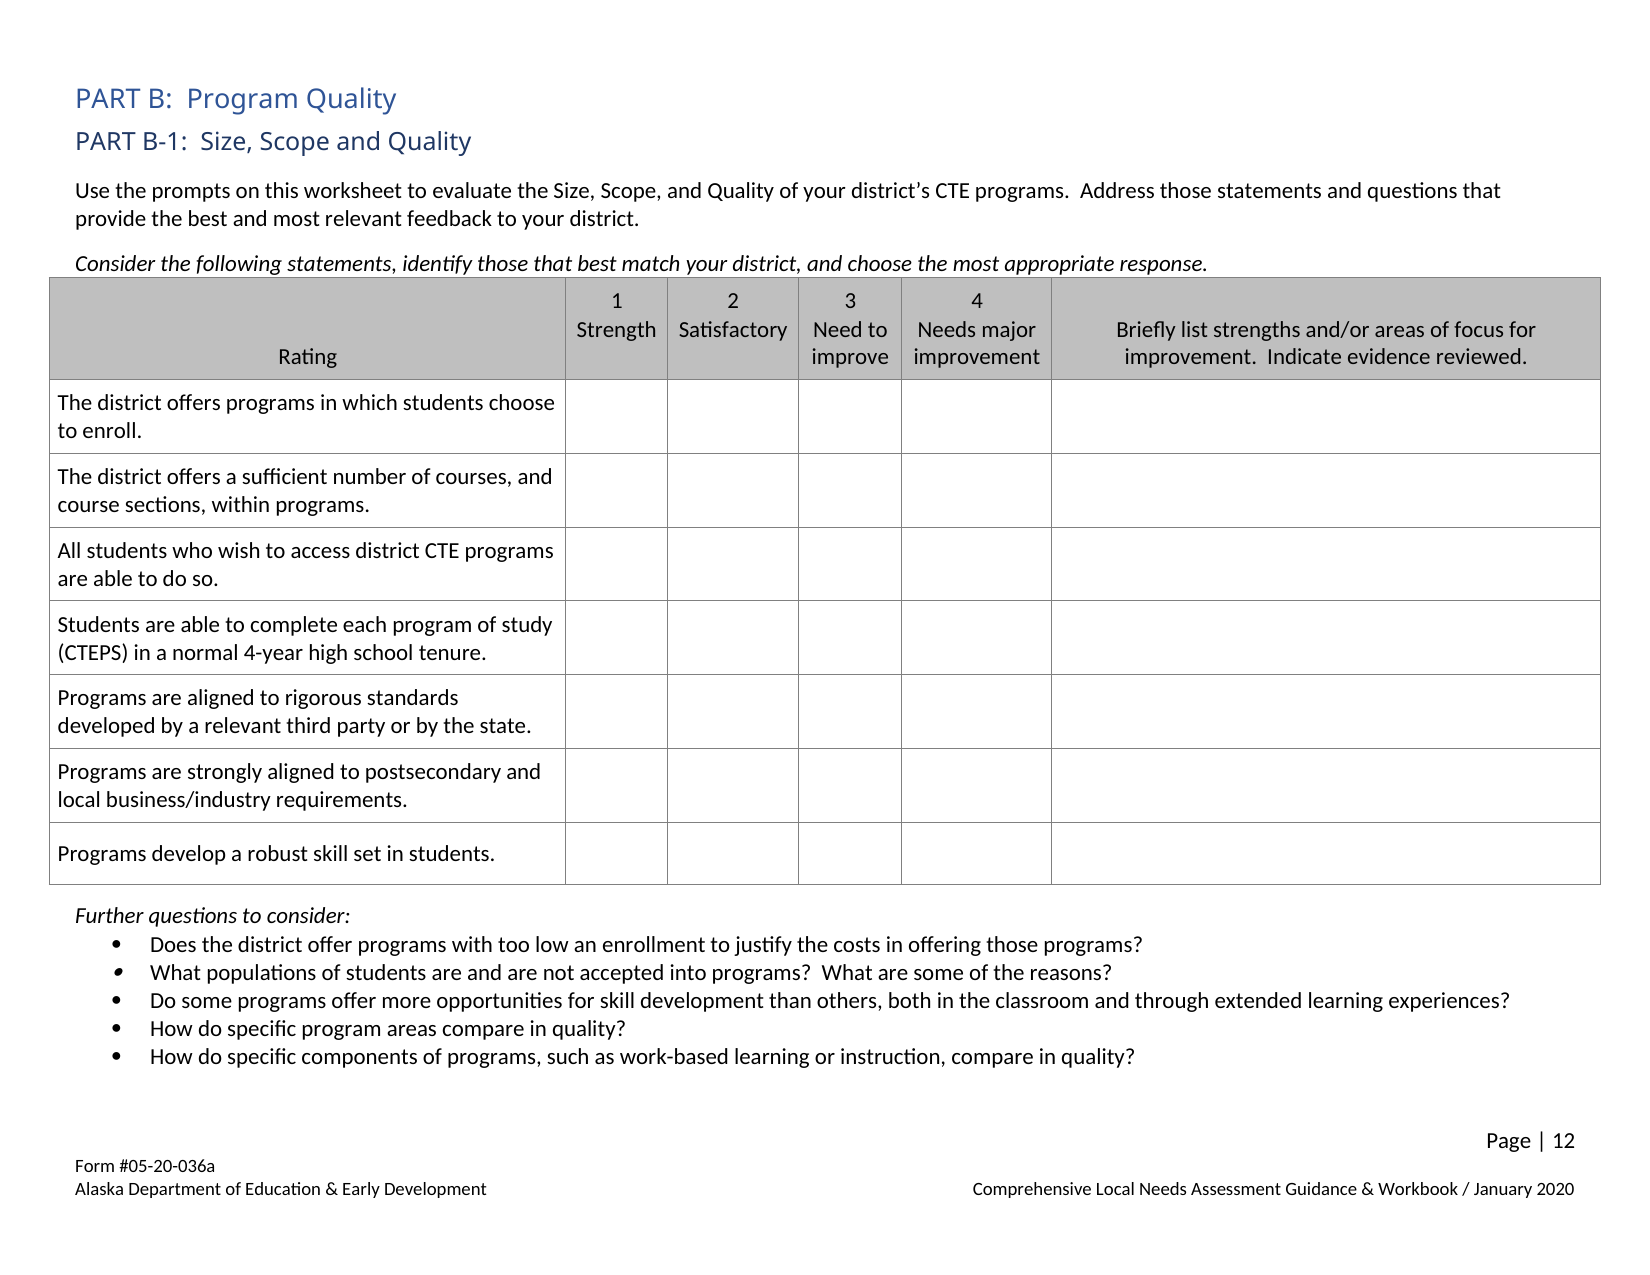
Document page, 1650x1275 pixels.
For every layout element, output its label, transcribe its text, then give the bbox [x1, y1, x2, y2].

table_cell [668, 823, 798, 884]
text Use the prompts on this worksheet to evaluate the Size, Scope, and Quality of your district’s CTE programs. Address those statements and questions that provide the best and most relevant feedback to your district. [75, 177, 1575, 233]
table_cell [668, 380, 798, 453]
table_cell All students who wish to access district CTE programs are able to do so. [50, 528, 565, 600]
table_header 3 Need to improve [799, 278, 901, 379]
table_cell Programs develop a robust skill set in students. [50, 823, 565, 884]
table_cell [902, 749, 1051, 822]
table_cell [566, 675, 667, 748]
table_cell [799, 454, 901, 527]
table_cell [566, 823, 667, 884]
table_cell [902, 528, 1051, 600]
list How do specific components of programs, such as work-based learning or instruction, compare in quality? [112, 1042, 1575, 1070]
text Consider the following statements, identify those that best match your district, and choose the most appropriate response. [75, 249, 1575, 277]
subtitle PART B: Program Quality [75, 79, 1575, 116]
table_cell [668, 601, 798, 674]
table_cell [799, 601, 901, 674]
table_cell Programs are aligned to rigorous standards developed by a relevant third party or by the state. [50, 675, 565, 748]
table_cell [566, 528, 667, 600]
table_cell The district offers programs in which students choose to enroll. [50, 380, 565, 453]
table_header 4 Needs major improvement [902, 278, 1051, 379]
subtitle PART B-1: Size, Scope and Quality [75, 123, 1575, 157]
table_cell [799, 749, 901, 822]
table_cell [902, 380, 1051, 453]
table_cell [799, 675, 901, 748]
table_cell [1052, 823, 1600, 884]
table_cell [566, 601, 667, 674]
text Further questions to consider: [75, 902, 1575, 930]
table_cell [566, 454, 667, 527]
table_cell [668, 675, 798, 748]
table_cell [902, 675, 1051, 748]
table_header Briefly list strengths and/or areas of focus for improvement. Indicate evidence reviewed. [1052, 278, 1600, 379]
table_cell [799, 823, 901, 884]
table_cell [799, 380, 901, 453]
table_cell [799, 528, 901, 600]
table_cell [668, 528, 798, 600]
table_header 2 Satisfactory [668, 278, 798, 379]
table_cell [668, 454, 798, 527]
table_cell [1052, 675, 1600, 748]
table_cell [1052, 380, 1600, 453]
table_header 1 Strength [566, 278, 667, 379]
table_cell [902, 601, 1051, 674]
table_cell [1052, 601, 1600, 674]
table_header Rating [50, 278, 565, 379]
list Do some programs offer more opportunities for skill development than others, both in the classroom and through extended learning experiences? [112, 986, 1575, 1014]
table_cell The district offers a sufficient number of courses, and course sections, within programs. [50, 454, 565, 527]
table_cell [902, 823, 1051, 884]
table_cell [566, 749, 667, 822]
table_cell [1052, 749, 1600, 822]
table_cell [566, 380, 667, 453]
list What populations of students are and are not accepted into programs? What are some of the reasons? [112, 958, 1575, 986]
table_cell Students are able to complete each program of study (CTEPS) in a normal 4-year high school tenure. [50, 601, 565, 674]
table_cell [1052, 454, 1600, 527]
table_cell Programs are strongly aligned to postsecondary and local business/industry requirements. [50, 749, 565, 822]
table_cell [668, 749, 798, 822]
list How do specific program areas compare in quality? [112, 1014, 1575, 1042]
table_cell [902, 454, 1051, 527]
list Does the district offer programs with too low an enrollment to justify the costs in offering those programs? [112, 930, 1575, 958]
table_cell [1052, 528, 1600, 600]
